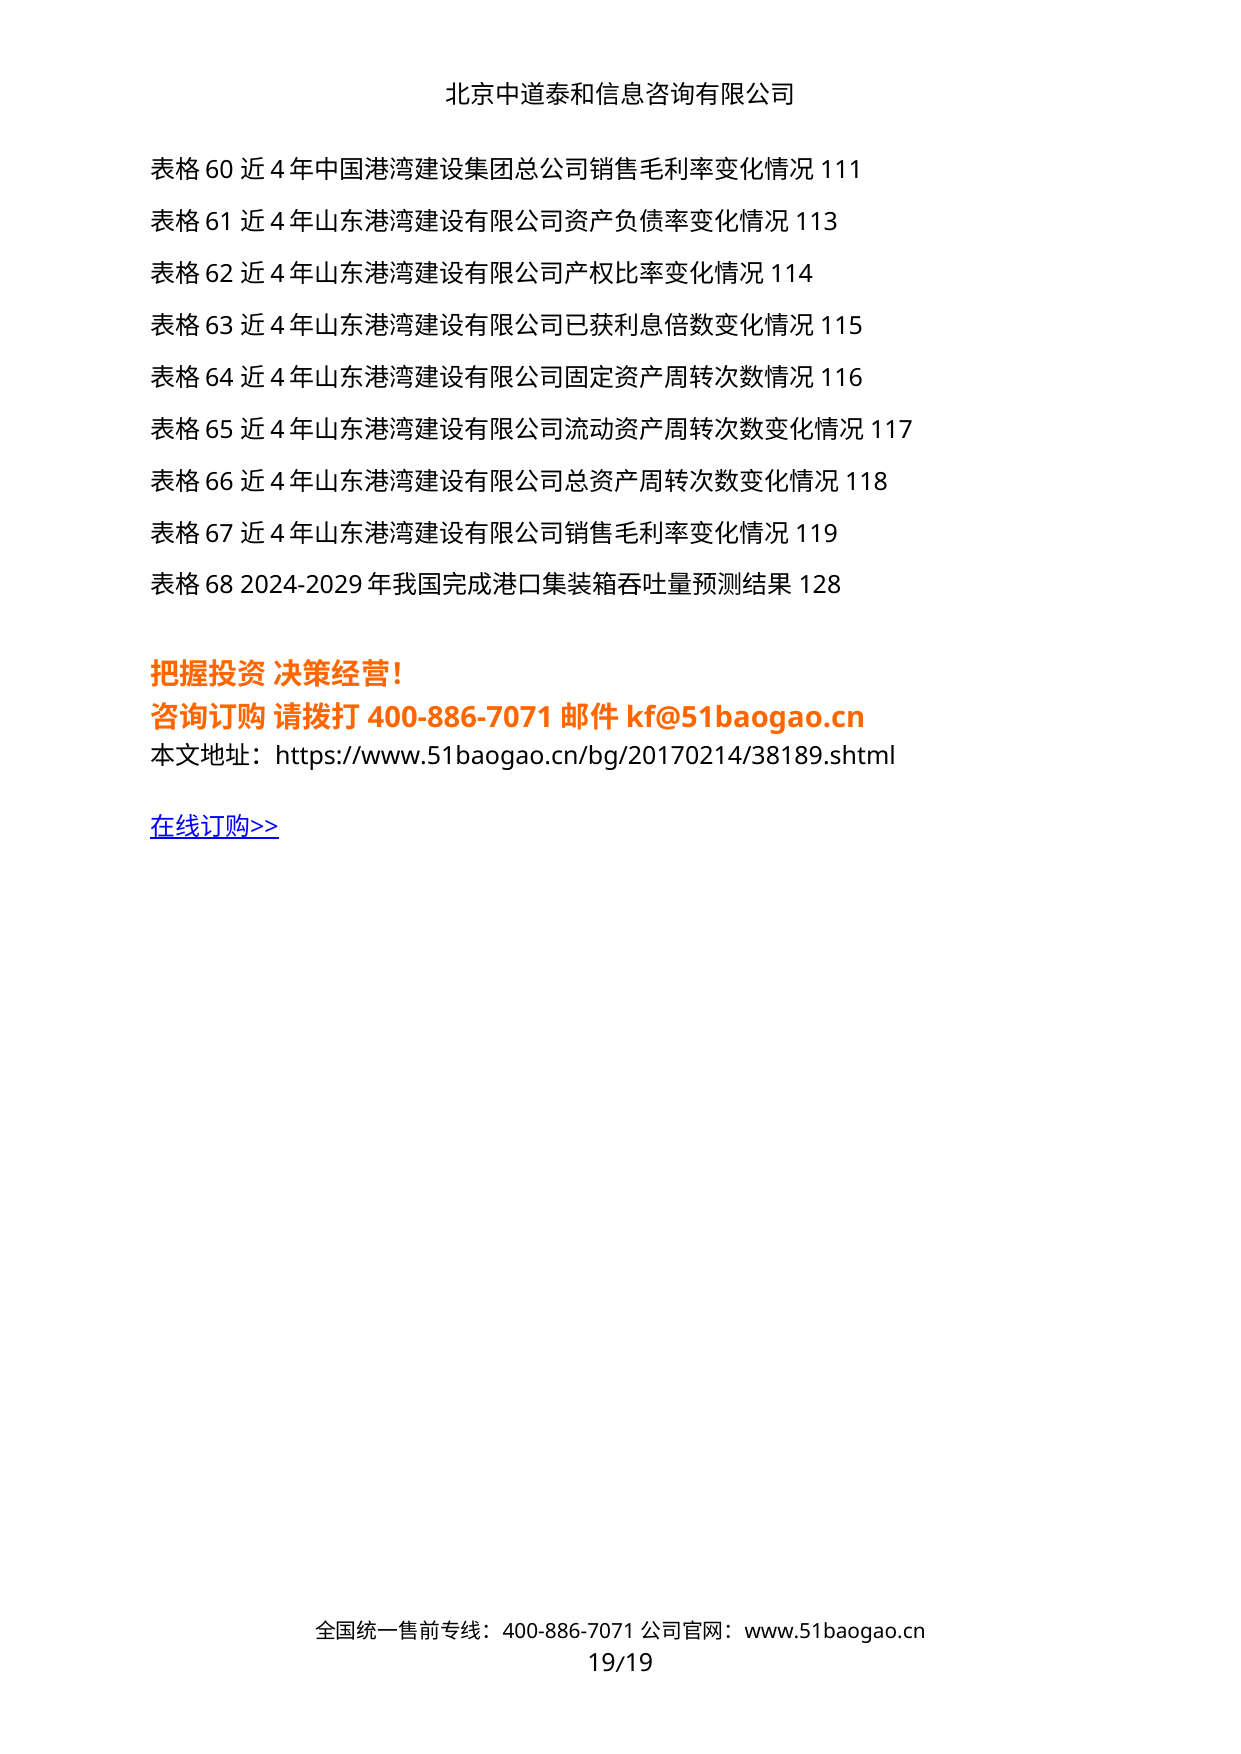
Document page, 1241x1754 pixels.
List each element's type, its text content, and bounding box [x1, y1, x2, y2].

text 表格67 近4年山东港湾建设有限公司销售毛利率变化情况 119 [150, 513, 1090, 549]
text 表格68 2024-2029年我国完成港口集装箱吞吐量预测结果 128 [150, 565, 1090, 601]
text 表格62 近4年山东港湾建设有限公司产权比率变化情况 114 [150, 254, 1090, 290]
text 表格61 近4年山东港湾建设有限公司资产负债率变化情况 113 [150, 202, 1090, 238]
text 表格60 近4年中国港湾建设集团总公司销售毛利率变化情况 111 [150, 150, 1090, 186]
text 表格63 近4年山东港湾建设有限公司已获利息倍数变化情况 115 [150, 306, 1090, 342]
text 在线订购>> [150, 772, 1090, 842]
text 表格66 近4年山东港湾建设有限公司总资产周转次数变化情况 118 [150, 461, 1090, 497]
text 把握投资 决策经营！咨询订购 请拨打 400-886-7071 邮件 kf@51baogao.cn本文地址：https://www.51baogao.cn/bg/20170214/38189.shtml [150, 617, 1090, 772]
text 表格64 近4年山东港湾建设有限公司固定资产周转次数情况 116 [150, 357, 1090, 394]
text 表格65 近4年山东港湾建设有限公司流动资产周转次数变化情况 117 [150, 409, 1090, 446]
